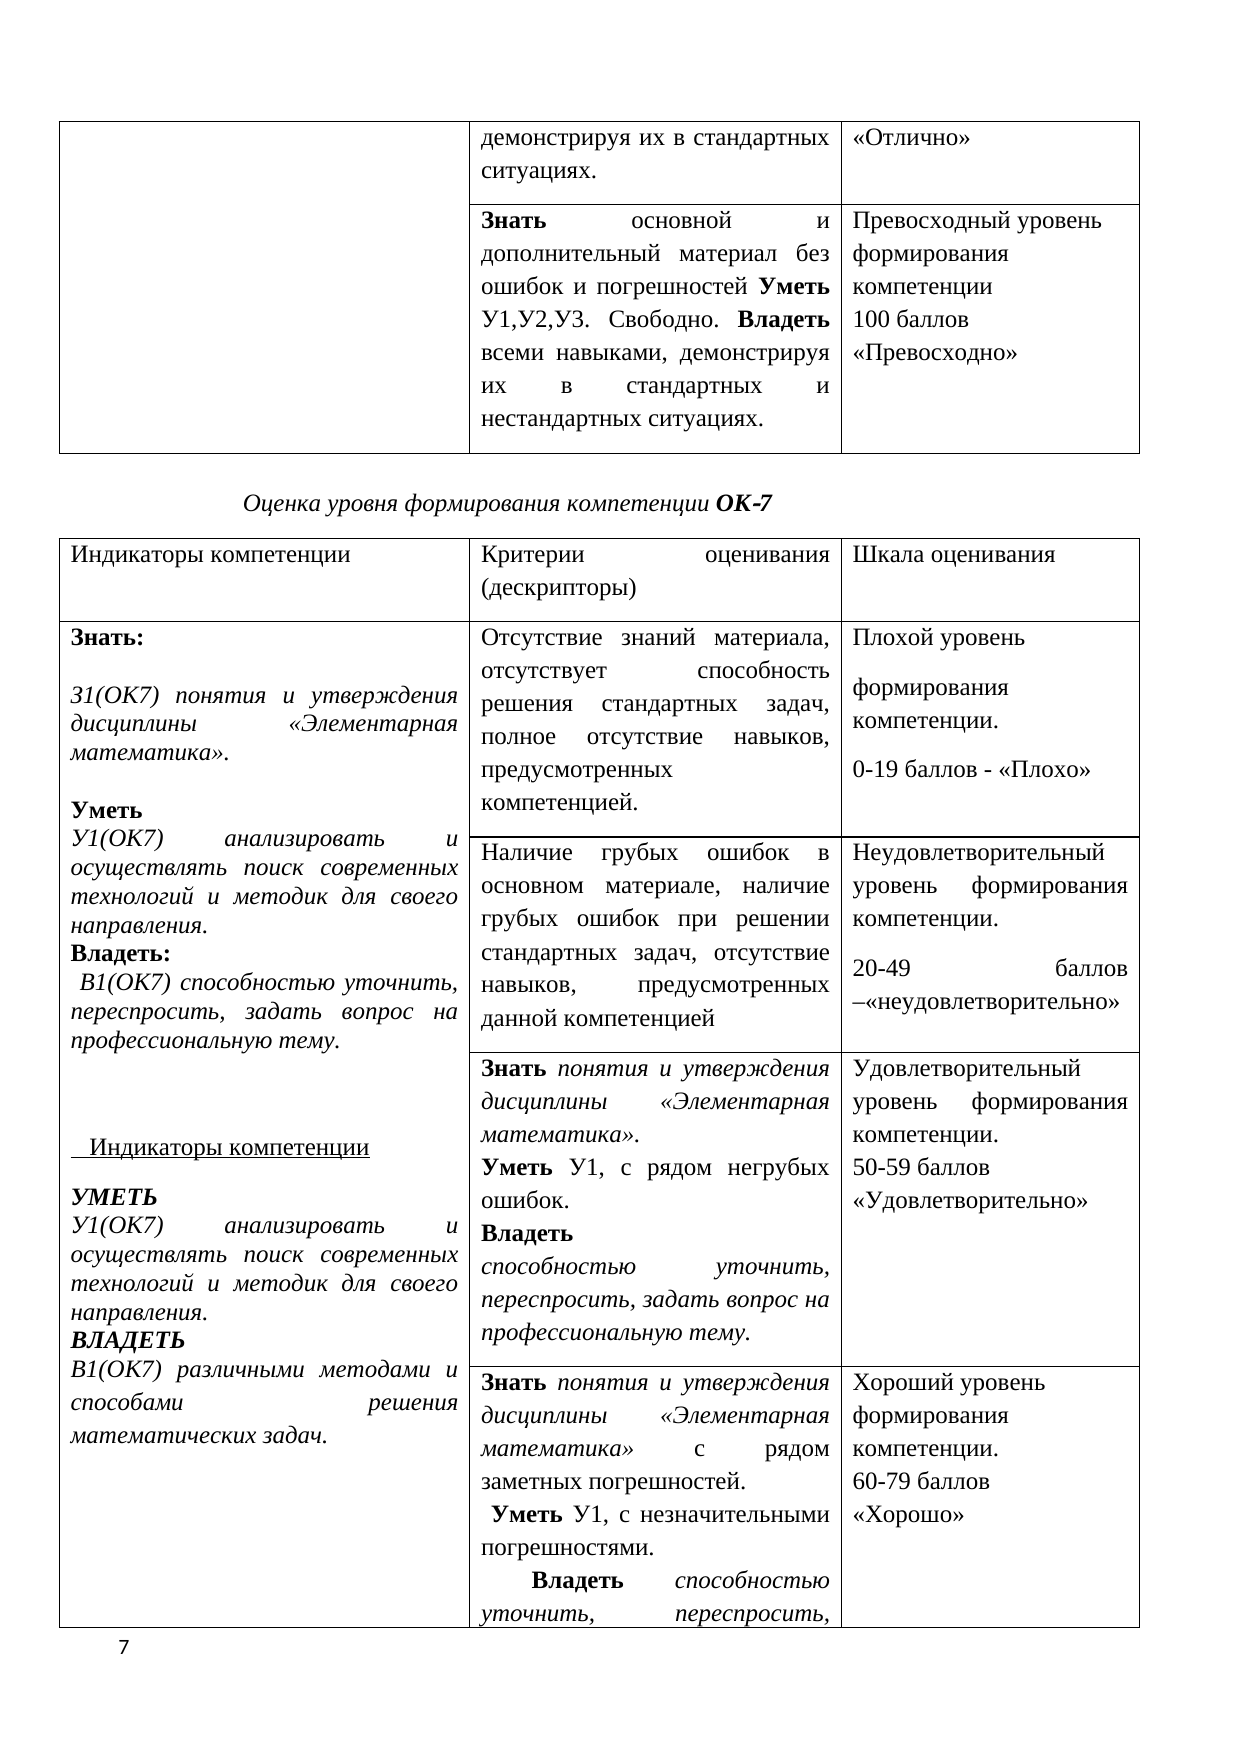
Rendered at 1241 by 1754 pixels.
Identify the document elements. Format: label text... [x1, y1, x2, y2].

table_cell Удовлетворительный уровень формирования компетенции. 50-59 баллов «Удовлетворительно» [842, 1053, 1139, 1366]
table_cell Знать понятия и утверждения дисциплины «Элементарная математика». Уметь У1, с рядом негрубых ошибок. Владеть способностью уточнить, переспросить, задать вопрос на профессиональную тему. [470, 1053, 841, 1366]
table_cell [470, 122, 841, 204]
table_header Шкала оценивания [842, 539, 1139, 621]
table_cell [842, 122, 1139, 204]
table_cell Знать: З1(ОК7) понятия и утверждения дисциплины «Элементарная математика». Уметь У1(ОК7) анализировать и осуществлять поиск современных технологий и методик для своего направления. Владеть: В1(ОК7) способностью уточнить, переспросить, задать вопрос на профессиональную тему. Индикаторы компетенции УМЕТЬ У1(ОК7) анализировать и осуществлять поиск современных технологий и методик для своего направления. ВЛАДЕТЬ В1(ОК7) различными методами и способами решения математических задач. [60, 622, 469, 1627]
table_cell Знать основной и дополнительный материал без ошибок и погрешностей Уметь У1,У2,У3. Свободно. Владеть всеми навыками, демонстрируя их в стандартных и нестандартных ситуациях. [470, 205, 841, 452]
table_cell Превосходный уровень формирования компетенции 100 баллов «Превосходно» [842, 205, 1139, 452]
list Оценка уровня формирования компетенции ОК‐7 [243, 487, 1152, 517]
table_header Индикаторы компетенции [60, 539, 469, 621]
table_cell Отсутствие знаний материала, отсутствует способность решения стандартных задач, полное отсутствие навыков, предусмотренных компетенцией. [470, 622, 841, 836]
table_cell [470, 1367, 841, 1627]
table_cell Плохой уровень формирования компетенции. 0-19 баллов - «Плохо» [842, 622, 1139, 836]
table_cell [842, 1367, 1139, 1627]
table_header Критерии оценивания (дескрипторы) [470, 539, 841, 621]
table_cell Наличие грубых ошибок в основном материале, наличие грубых ошибок при решении стандартных задач, отсутствие навыков, предусмотренных данной компетенцией [470, 838, 841, 1052]
table_cell Неудовлетворительный уровень формирования компетенции. 20-49 баллов –«неудовлетворительно» [842, 838, 1139, 1052]
